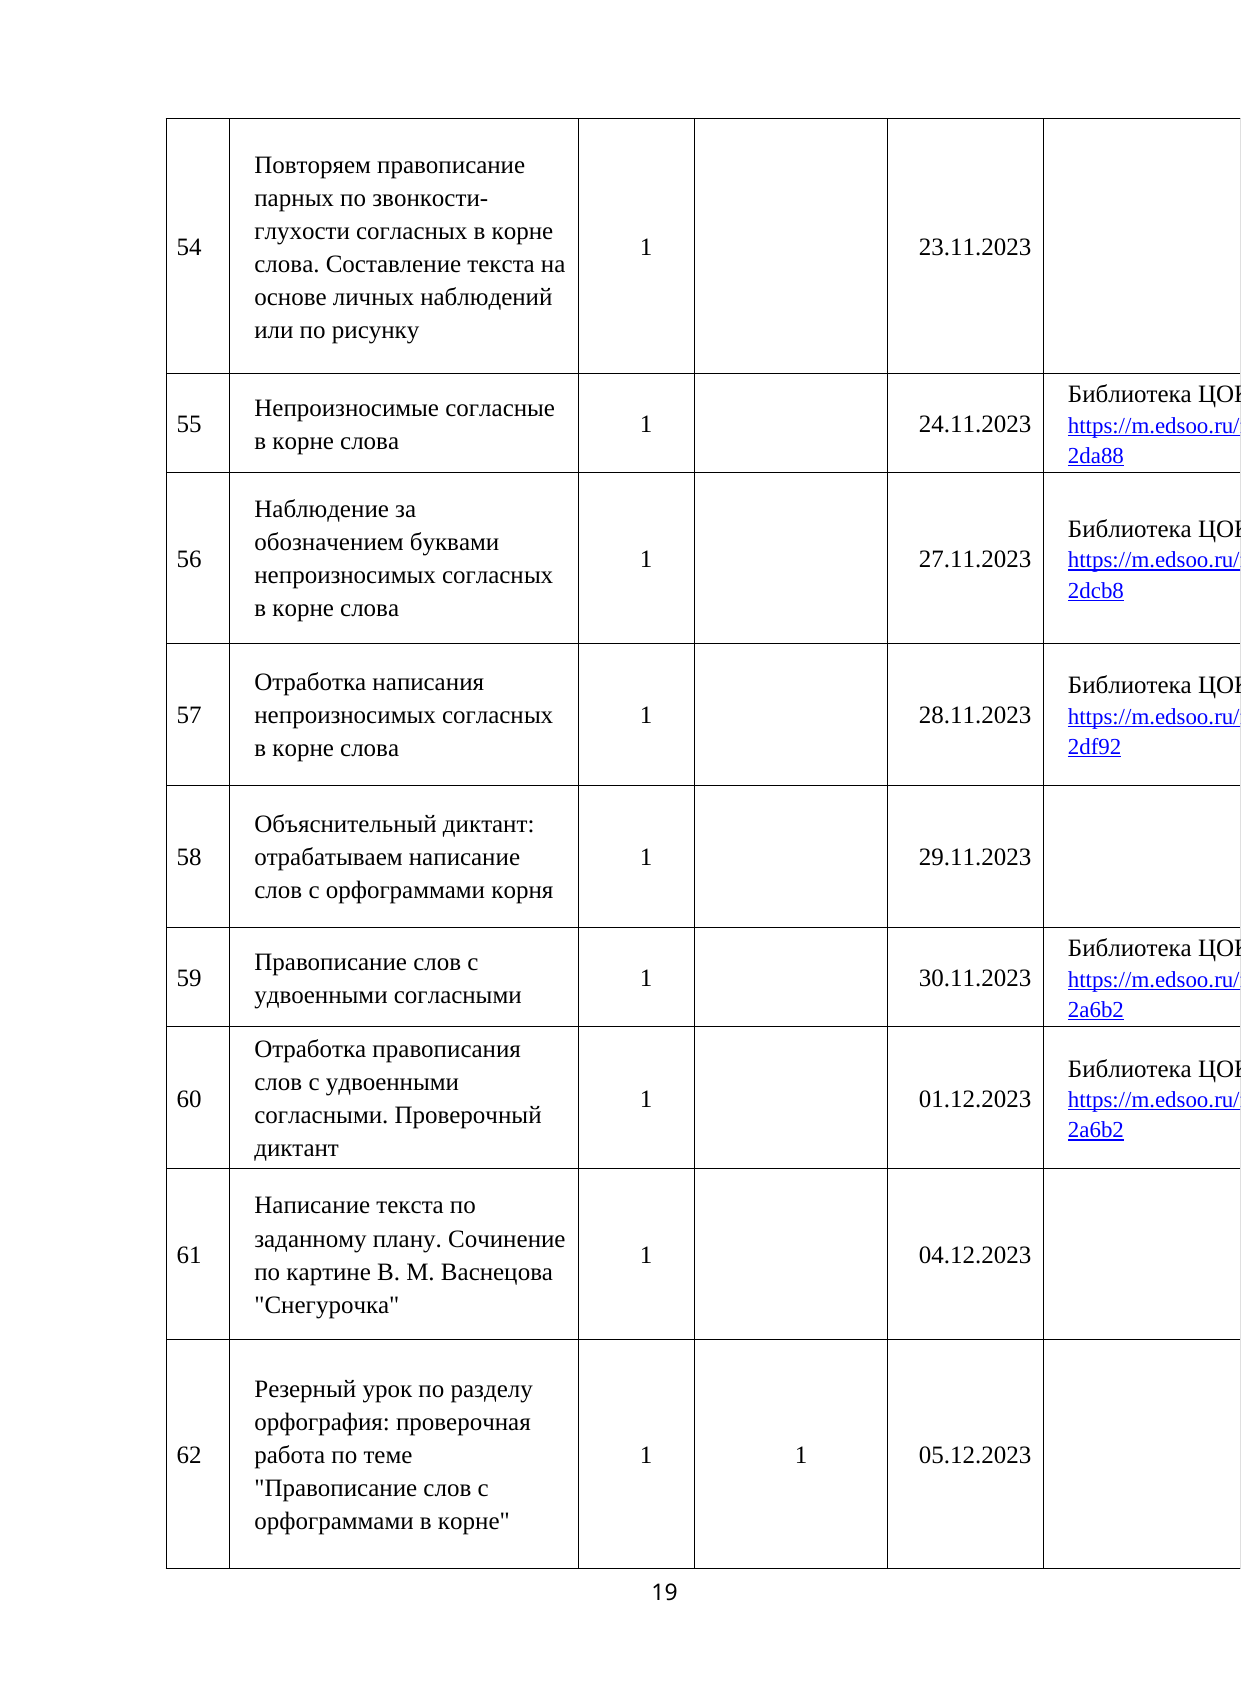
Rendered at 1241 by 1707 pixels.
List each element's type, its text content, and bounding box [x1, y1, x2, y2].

table_cell [1044, 786, 1240, 927]
table_cell Объяснительный диктант: отрабатываем написание слов с орфограммами корня [230, 786, 578, 927]
table_cell Правописание слов с удвоенными согласными [230, 928, 578, 1026]
table_cell 60 [167, 1027, 229, 1168]
table_cell Библиотека ЦОК https://m.edsoo.ru/f842df92 [1044, 644, 1240, 784]
table_cell 1 [579, 1169, 694, 1338]
table_cell [695, 928, 887, 1026]
table_cell 1 [579, 374, 694, 472]
table_cell Библиотека ЦОК https://m.edsoo.ru/f842a6b2 [1044, 928, 1240, 1026]
table_cell 1 [579, 1340, 694, 1568]
table_cell 1 [579, 1027, 694, 1168]
table_cell 30.11.2023 [888, 928, 1043, 1026]
table_cell [695, 374, 887, 472]
table_cell 01.12.2023 [888, 1027, 1043, 1168]
table_cell Библиотека ЦОК https://m.edsoo.ru/f842a6b2 [1044, 1027, 1240, 1168]
table_cell 61 [167, 1169, 229, 1338]
table_cell 29.11.2023 [888, 786, 1043, 927]
table_cell 1 [579, 644, 694, 784]
table_cell [695, 786, 887, 927]
table_cell 1 [579, 928, 694, 1026]
table_cell [1044, 119, 1240, 373]
table_cell 05.12.2023 [888, 1340, 1043, 1568]
table_cell 27.11.2023 [888, 473, 1043, 642]
table_cell 1 [579, 473, 694, 642]
table_cell [695, 644, 887, 784]
table_cell Библиотека ЦОК https://m.edsoo.ru/f842dcb8 [1044, 473, 1240, 642]
table_cell [1044, 1169, 1240, 1338]
table_cell Отработка написания непроизносимых согласных в корне слова [230, 644, 578, 784]
table_cell [1044, 1340, 1240, 1568]
table_cell Отработка правописания слов с удвоенными согласными. Проверочный диктант [230, 1027, 578, 1168]
table_cell 1 [695, 1340, 887, 1568]
table_cell 1 [579, 786, 694, 927]
table_cell Непроизносимые согласные в корне слова [230, 374, 578, 472]
table_cell [695, 473, 887, 642]
table_cell 54 [167, 119, 229, 373]
table_cell Резерный урок по разделу орфография: проверочная работа по теме "Правописание слов с орфограммами в корне" [230, 1340, 578, 1568]
table_cell 57 [167, 644, 229, 784]
table_cell [695, 1027, 887, 1168]
table_cell 55 [167, 374, 229, 472]
table_cell 59 [167, 928, 229, 1026]
table_cell 28.11.2023 [888, 644, 1043, 784]
table_cell 62 [167, 1340, 229, 1568]
table_cell 24.11.2023 [888, 374, 1043, 472]
table_cell Написание текста по заданному плану. Сочинение по картине В. М. Васнецова "Снегурочка" [230, 1169, 578, 1338]
table_cell Наблюдение за обозначением буквами непроизносимых согласных в корне слова [230, 473, 578, 642]
table_cell [695, 1169, 887, 1338]
table_cell Повторяем правописание парных по звонкости-глухости согласных в корне слова. Составление текста на основе личных наблюдений или по рисунку [230, 119, 578, 373]
table_cell 56 [167, 473, 229, 642]
table_cell 04.12.2023 [888, 1169, 1043, 1338]
table_cell 1 [579, 119, 694, 373]
table_cell 58 [167, 786, 229, 927]
table_cell [695, 119, 887, 373]
table_cell Библиотека ЦОК https://m.edsoo.ru/f842da88 [1044, 374, 1240, 472]
table_cell 23.11.2023 [888, 119, 1043, 373]
